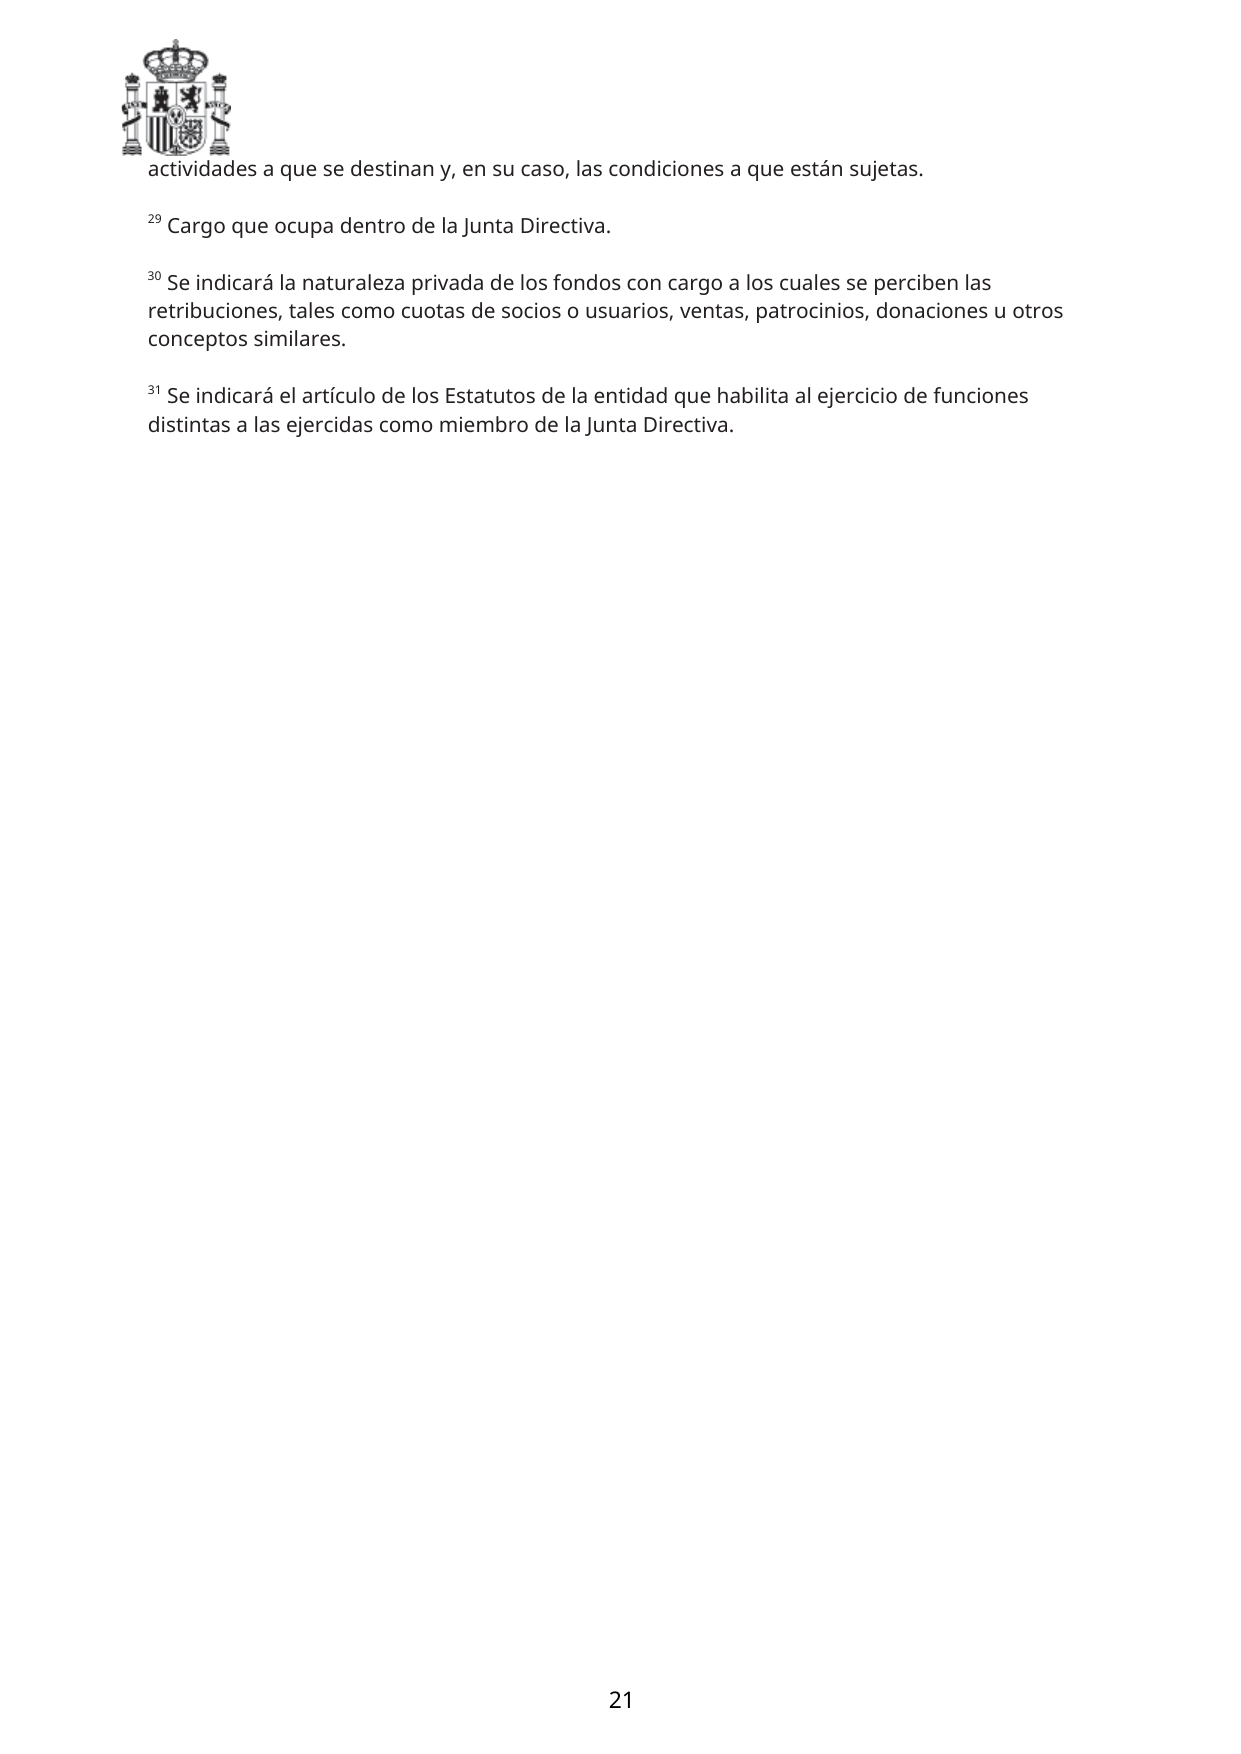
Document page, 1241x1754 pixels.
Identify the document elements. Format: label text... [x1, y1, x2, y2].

text 30 Se indicará la naturaleza privada de los fondos con cargo a los cuales se perciben las retribuciones, tales como cuotas de socios o usuarios, ventas, patrocinios, donaciones u otros conceptos similares. [147, 268, 1093, 353]
text 29 Cargo que ocupa dentro de la Junta Directiva. [148, 211, 1178, 239]
text 31 Se indicará el artículo de los Estatutos de la entidad que habilita al ejercicio de funciones distintas a las ejercidas como miembro de la Junta Directiva. [148, 381, 1090, 438]
picture [121, 39, 231, 156]
